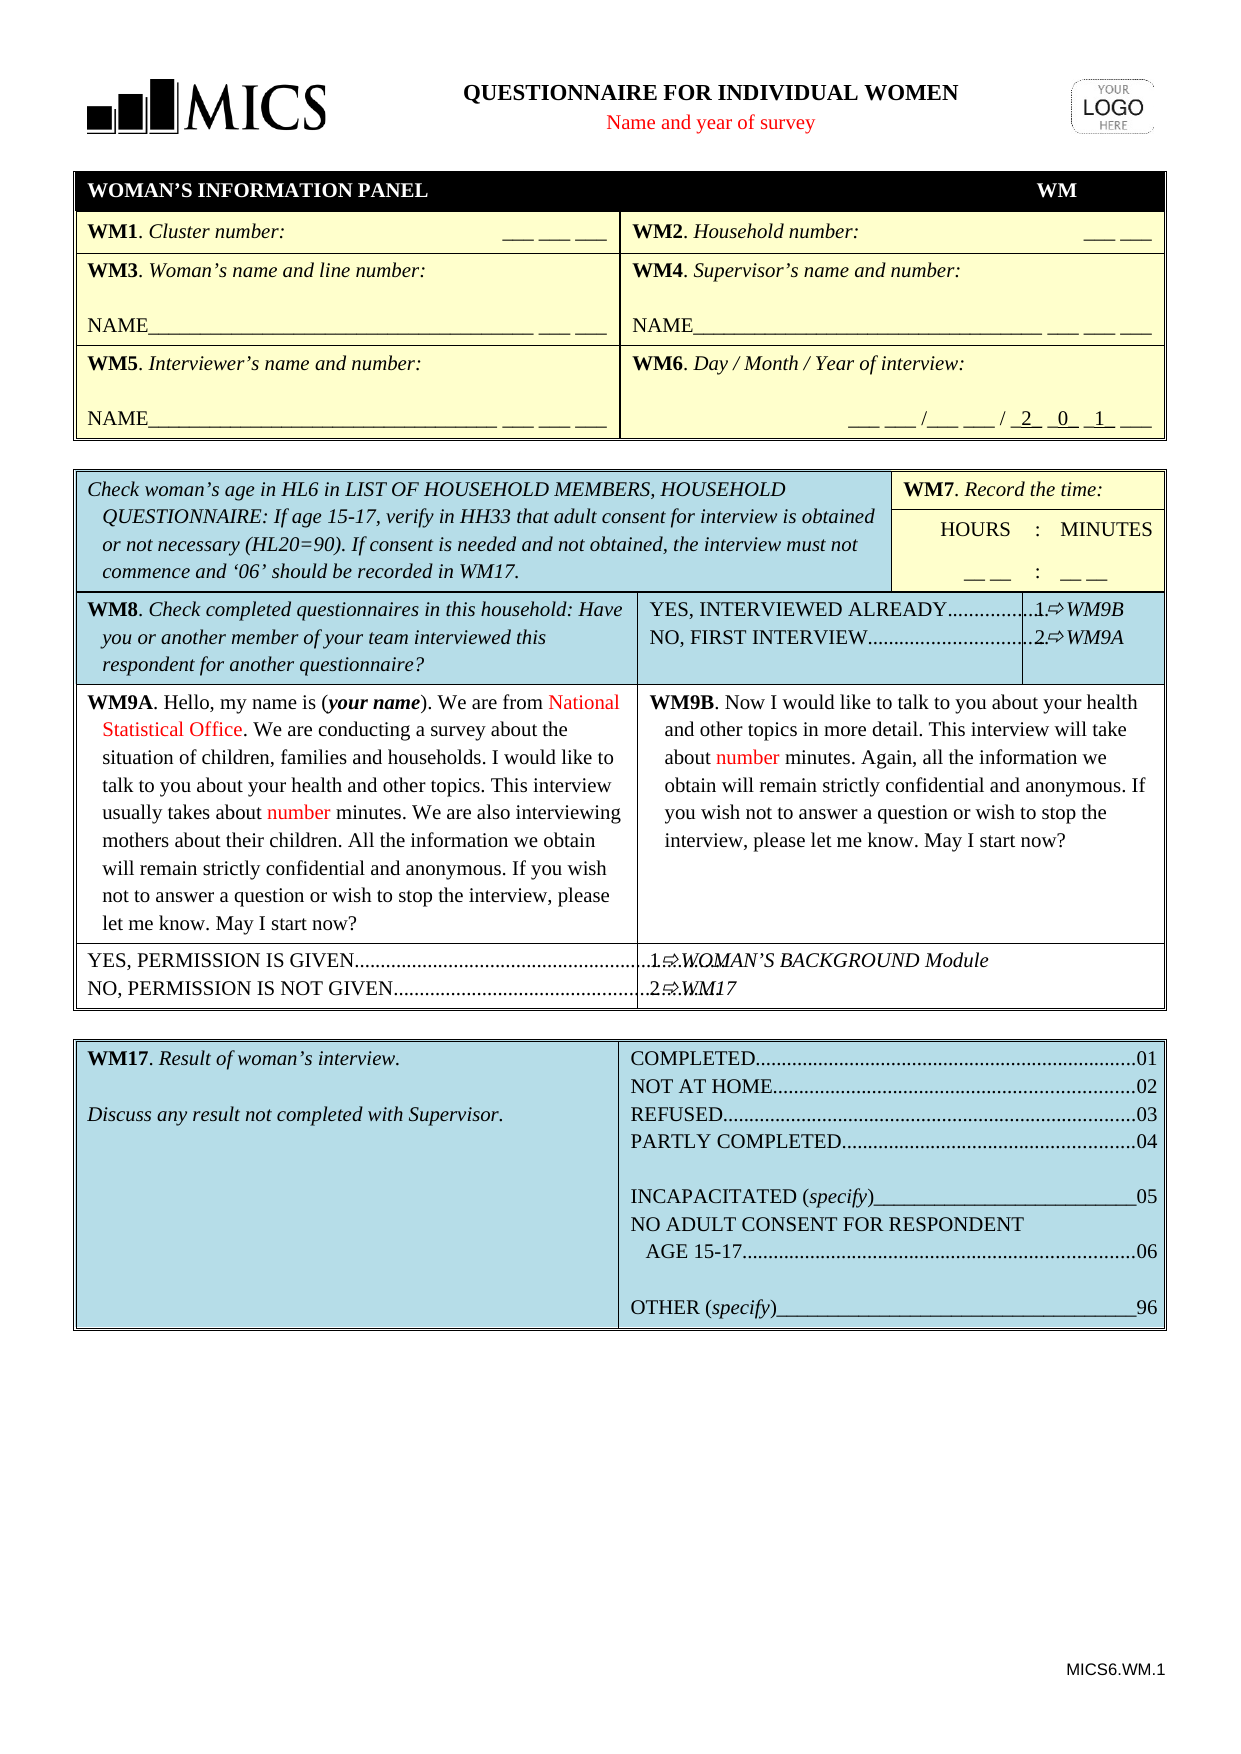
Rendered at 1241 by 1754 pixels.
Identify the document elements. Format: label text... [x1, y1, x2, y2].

table_cell Yes, permission is given 1 No, permission is not given 2 [77, 944, 637, 1008]
picture [87, 79, 326, 134]
table_cell 1Woman’s Background Module 2WM17 [638, 944, 1164, 1008]
table_cell : __ __ [1023, 549, 1164, 591]
table_cell 1WM9B 2WM9A [1023, 593, 1164, 684]
table_header Check woman’s age in HL6 in List of Household Members, Household Questionnaire: If age 15-17, verify in HH33 that adult consent for interview is obtained or not necessary (HL20=90). If consent is needed and not obtained, the interview must not commence and ‘06’ should be recorded in WM17. [77, 472, 891, 591]
table_cell WM6. Day / Month / Year of interview: ___ ___ /___ ___ / _2_ _0_ _1_ ___ [621, 346, 1164, 438]
table_cell WM5. Interviewer’s name and number: Name ___ ___ ___ [77, 346, 619, 438]
table_cell WM9B. Now I would like to talk to you about your health and other topics in more detail. This interview will take about number minutes. Again, all the information we obtain will remain strictly confidential and anonymous. If you wish not to answer a question or wish to stop the interview, please let me know. May I start now? [638, 685, 1164, 943]
table_cell Hours [892, 510, 1023, 549]
table_cell WM2. Household number: ___ ___ [621, 212, 1164, 253]
table_header woman’s information panel WM [77, 174, 1164, 211]
table_cell WM8. Check completed questionnaires in this household: Have you or another member of your team interviewed this respondent for another questionnaire? [77, 593, 637, 684]
table_cell WM4. Supervisor’s name and number: Name ___ ___ ___ [621, 254, 1164, 345]
table_header WM7. Record the time: [892, 472, 1164, 509]
picture [1071, 79, 1154, 134]
table_header questionnaire for individual women Name and year of survey [368, 75, 1054, 143]
table_cell YES, interviewed already 1 NO, First Interview 2 [638, 593, 1022, 684]
table_cell WM1. Cluster number: ___ ___ ___ [77, 212, 619, 253]
table_cell : Minutes [1023, 510, 1164, 549]
table_header [1054, 75, 1165, 143]
table_cell WM3. Woman’s name and line number: Name ___ ___ [77, 254, 619, 345]
table_header Completed 01 Not at home 02 Refused 03 Partly completed 04 Incapacitated (specify) 05 No adult consent for respondent age 15-17 06 Other (specify) 96 [619, 1042, 1164, 1327]
table_header [75, 75, 368, 143]
table_cell __ __ [892, 549, 1023, 591]
table_header WM17. Result of woman’s interview. Discuss any result not completed with Supervisor. [77, 1042, 618, 1327]
table_cell WM9A. Hello, my name is (your name). We are from National Statistical Office. We are conducting a survey about the situation of children, families and households. I would like to talk to you about your health and other topics. This interview usually takes about number minutes. We are also interviewing mothers about their children. All the information we obtain will remain strictly confidential and anonymous. If you wish not to answer a question or wish to stop the interview, please let me know. May I start now? [77, 685, 637, 943]
